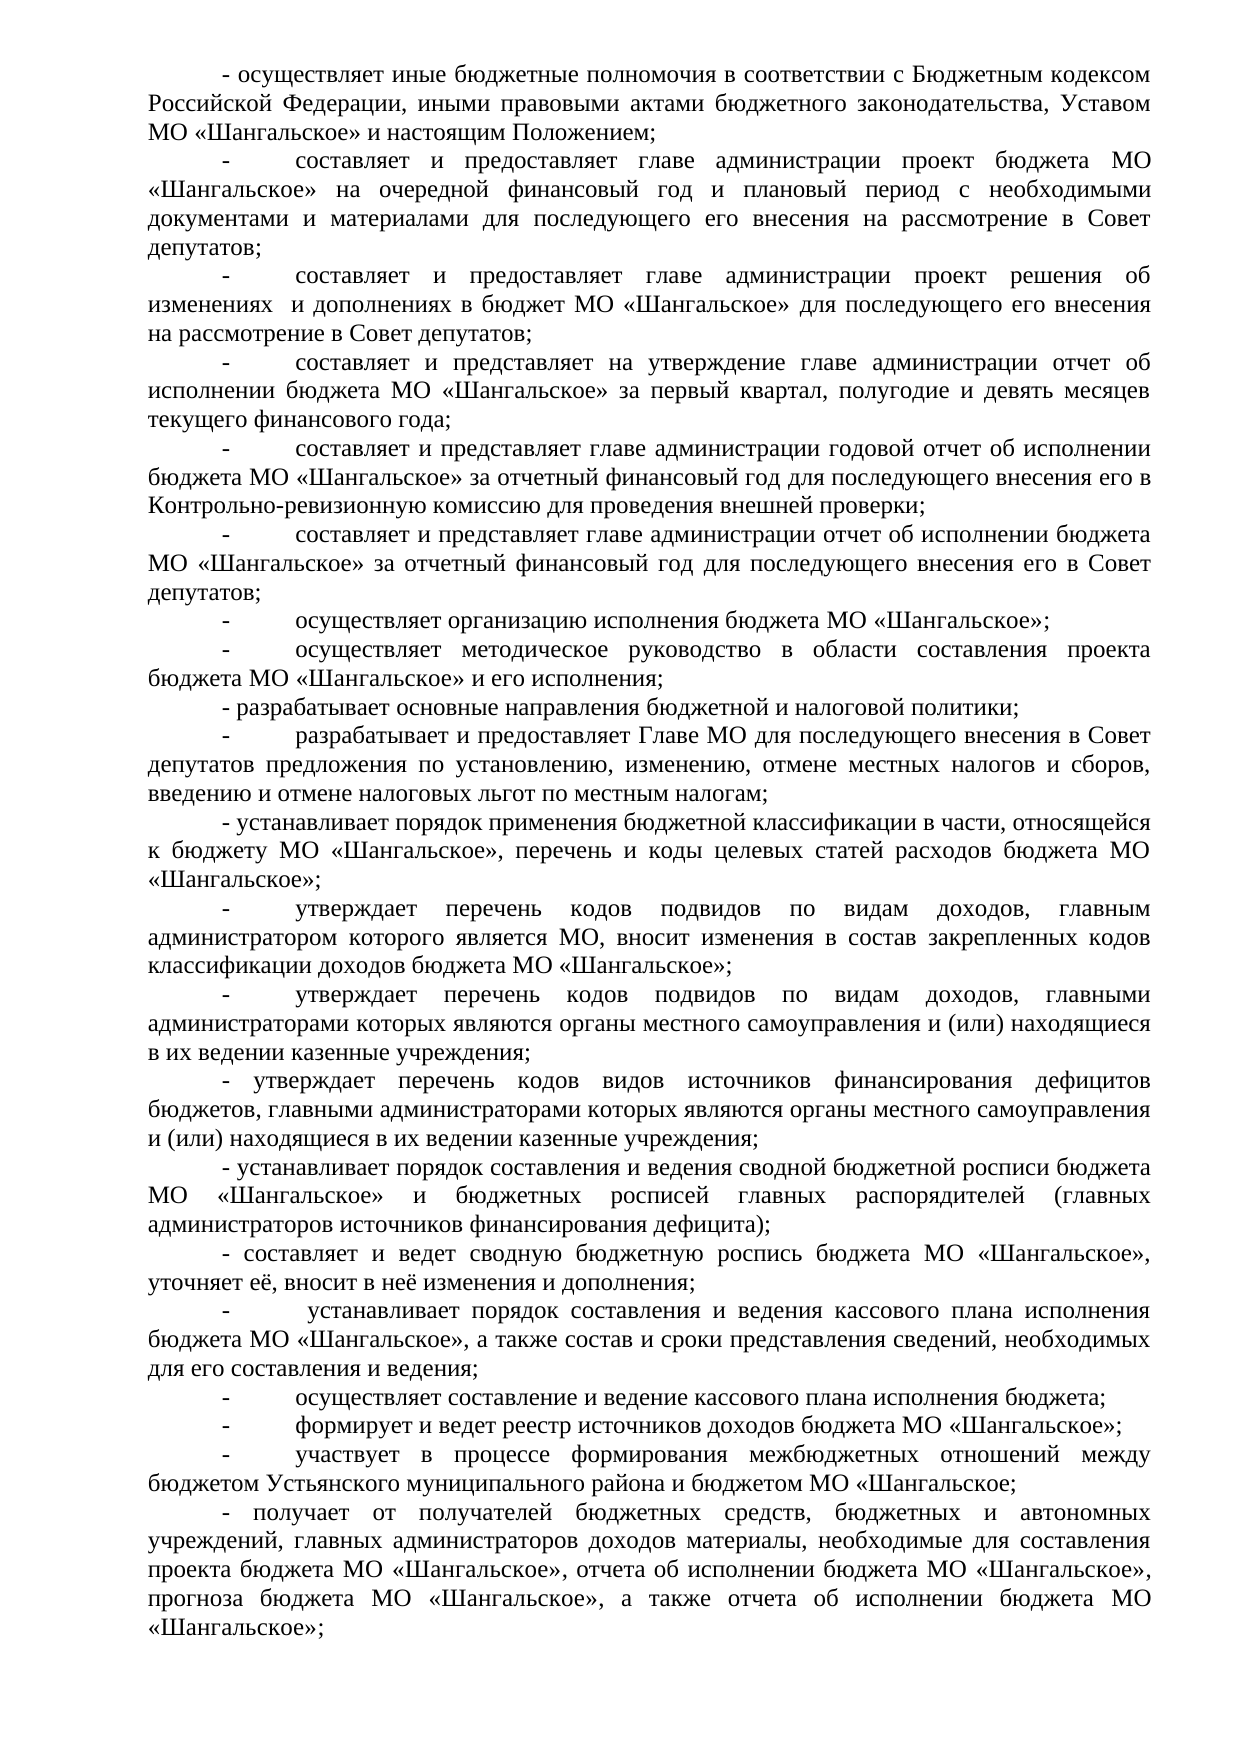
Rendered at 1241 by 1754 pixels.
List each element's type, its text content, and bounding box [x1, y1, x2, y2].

list утверждает перечень кодов подвидов по видам доходов, главным администратором которого является МО, вносит изменения в состав закрепленных кодов классификации доходов бюджета МО «Шангальское»; [148, 893, 1152, 979]
list осуществляет составление и ведение кассового плана исполнения бюджета; [148, 1382, 1152, 1410]
text - получает от получателей бюджетных средств, бюджетных и автономных учреждений, главных администраторов доходов материалы, необходимые для составления проекта бюджета МО «Шангальское», отчета об исполнении бюджета МО «Шангальское», прогноза бюджета МО «Шангальское», а также отчета об исполнении бюджета МО «Шангальское»; [148, 1497, 1152, 1640]
list составляет и представляет главе администрации годовой отчет об исполнении бюджета МО «Шангальское» за отчетный финансовый год для последующего внесения его в Контрольно-ревизионную комиссию для проведения внешней проверки; [148, 433, 1152, 519]
text - разрабатывает основные направления бюджетной и налоговой политики; [148, 692, 1152, 720]
text - устанавливает порядок применения бюджетной классификации в части, относящейся к бюджету МО «Шангальское», перечень и коды целевых статей расходов бюджета МО «Шангальское»; [148, 807, 1152, 893]
list утверждает перечень кодов подвидов по видам доходов, главными администраторами которых являются органы местного самоуправления и (или) находящиеся в их ведении казенные учреждения; [148, 979, 1152, 1065]
text - утверждает перечень кодов видов источников финансирования дефицитов бюджетов, главными администраторами которых являются органы местного самоуправления и (или) находящиеся в их ведении казенные учреждения; [148, 1065, 1152, 1152]
text - устанавливает порядок составления и ведения сводной бюджетной росписи бюджета МО «Шангальское» и бюджетных росписей главных распорядителей (главных администраторов источников финансирования дефицита); [148, 1152, 1152, 1238]
list участвует в процессе формирования межбюджетных отношений между бюджетом Устьянского муниципального района и бюджетом МО «Шангальское; [148, 1439, 1152, 1497]
list осуществляет методическое руководство в области составления проекта бюджета МО «Шангальское» и его исполнения; [148, 634, 1152, 692]
list формирует и ведет реестр источников доходов бюджета МО «Шангальское»; [148, 1410, 1152, 1439]
list осуществляет организацию исполнения бюджета МО «Шангальское»; [148, 605, 1152, 634]
text - составляет и ведет сводную бюджетную роспись бюджета МО «Шангальское», уточняет её, вносит в неё изменения и дополнения; [148, 1238, 1152, 1295]
list устанавливает порядок составления и ведения кассового плана исполнения бюджета МО «Шангальское», а также состав и сроки представления сведений, необходимых для его составления и ведения; [148, 1295, 1152, 1382]
list составляет и представляет на утверждение главе администрации отчет об исполнении бюджета МО «Шангальское» за первый квартал, полугодие и девять месяцев текущего финансового года; [148, 347, 1152, 433]
list составляет и представляет главе администрации отчет об исполнении бюджета МО «Шангальское» за отчетный финансовый год для последующего внесения его в Совет депутатов; [148, 519, 1152, 605]
list составляет и предоставляет главе администрации проект бюджета МО «Шангальское» на очередной финансовый год и плановый период с необходимыми документами и материалами для последующего его внесения на рассмотрение в Совет депутатов; [148, 145, 1152, 260]
list разрабатывает и предоставляет Главе МО для последующего внесения в Совет депутатов предложения по установлению, изменению, отмене местных налогов и сборов, введению и отмене налоговых льгот по местным налогам; [148, 720, 1152, 807]
list составляет и предоставляет главе администрации проект решения об изменениях и дополнениях в бюджет МО «Шангальское» для последующего его внесения на рассмотрение в Совет депутатов; [148, 260, 1152, 347]
text - осуществляет иные бюджетные полномочия в соответствии с Бюджетным кодексом Российской Федерации, иными правовыми актами бюджетного законодательства, Уставом МО «Шангальское» и настоящим Положением; [148, 59, 1152, 145]
